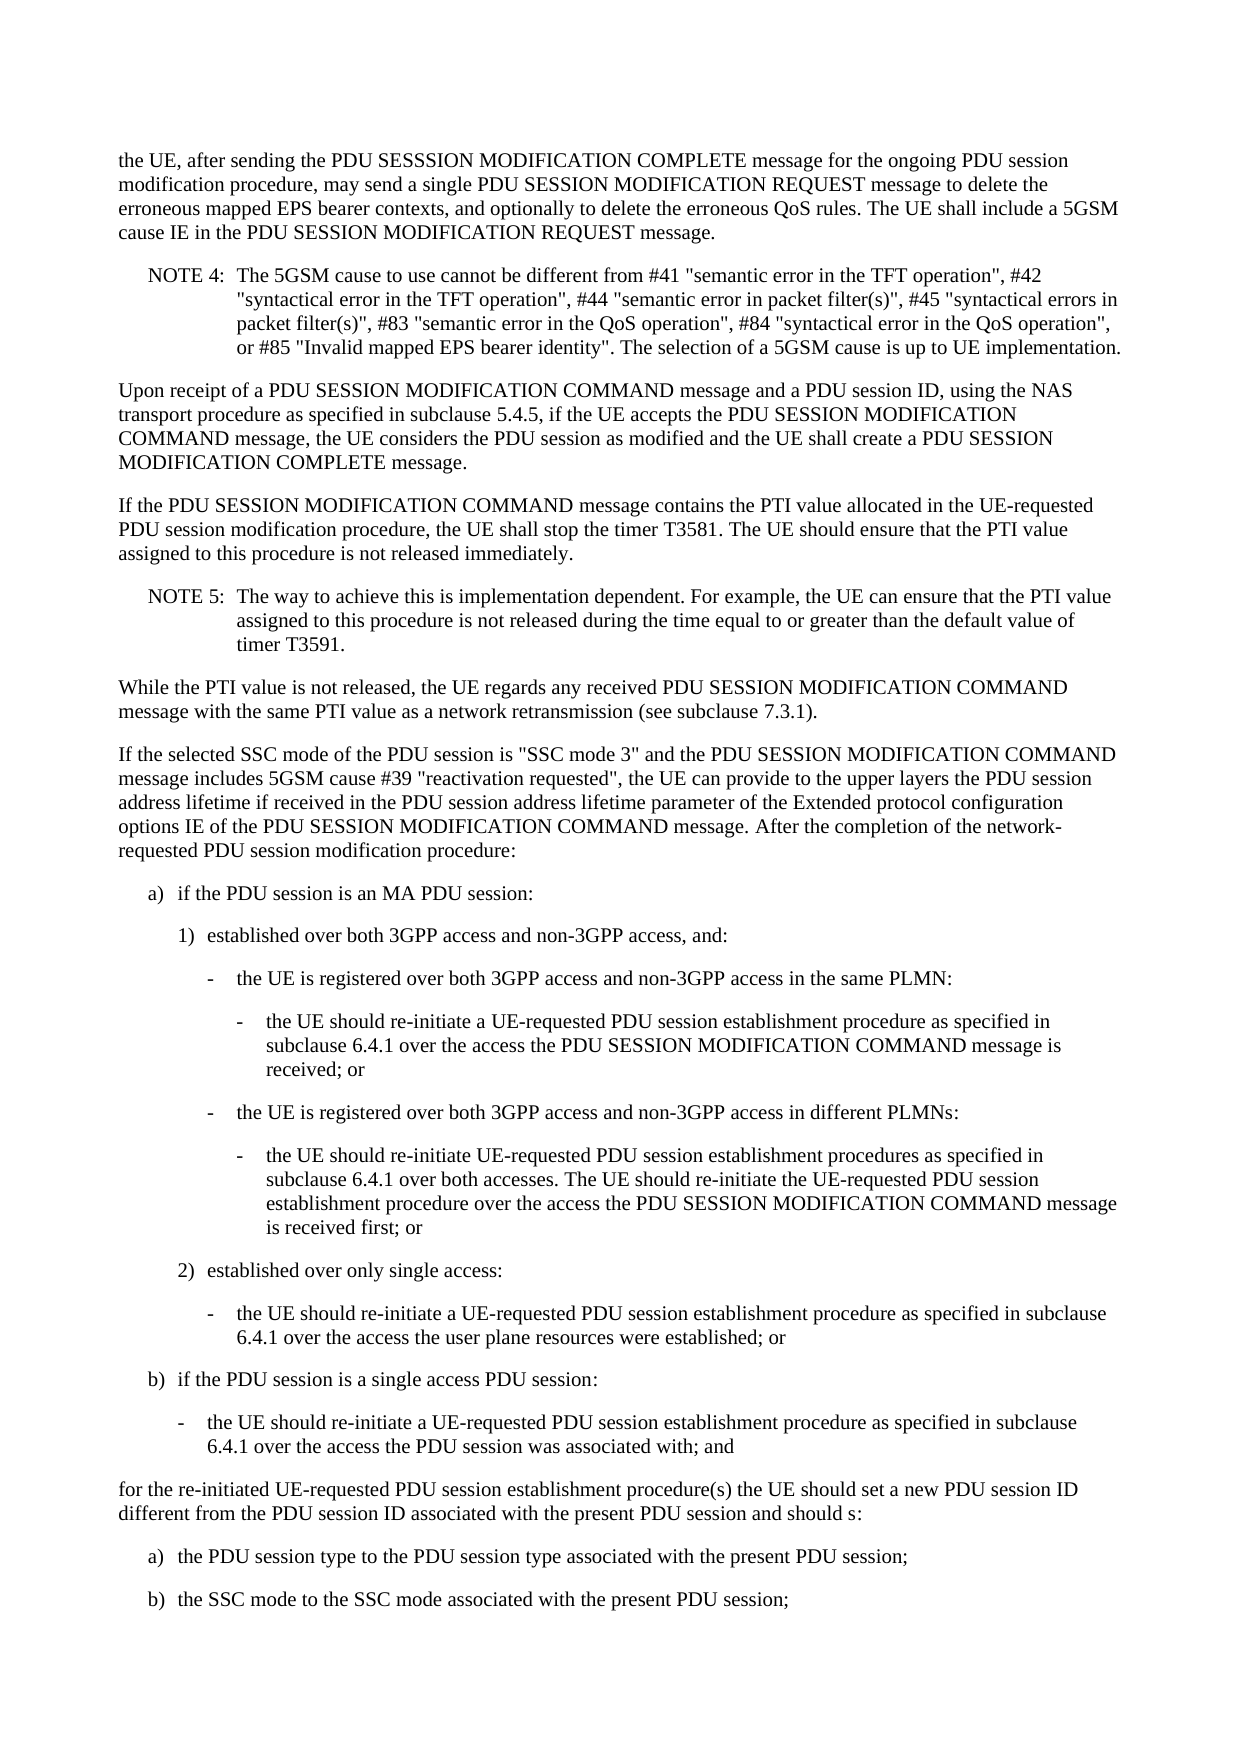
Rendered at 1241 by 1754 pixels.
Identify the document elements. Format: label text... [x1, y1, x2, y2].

text - the UE should re-initiate a UE-requested PDU session establishment procedure as specified in subclause 6.4.1 over the access the user plane resources were established; or [207, 1301, 1122, 1349]
text While the PTI value is not released, the UE regards any received PDU SESSION MODIFICATION COMMAND message with the same PTI value as a network retransmission (see subclause 7.3.1). [118, 674, 1122, 723]
text If the selected SSC mode of the PDU session is "SSC mode 3" and the PDU SESSION MODIFICATION COMMAND message includes 5GSM cause #39 "reactivation requested", the UE can provide to the upper layers the PDU session address lifetime if received in the PDU session address lifetime parameter of the Extended protocol configuration options IE of the PDU SESSION MODIFICATION COMMAND message. After the completion of the network-requested PDU session modification procedure: [118, 741, 1122, 862]
text If the PDU SESSION MODIFICATION COMMAND message contains the PTI value allocated in the UE-requested PDU session modification procedure, the UE shall stop the timer T3581. The UE should ensure that the PTI value assigned to this procedure is not released immediately. [118, 493, 1122, 565]
text - the UE is registered over both 3GPP access and non-3GPP access in the same PLMN: [207, 966, 1122, 990]
text for the re-initiated UE-requested PDU session establishment procedure(s) the UE should set a new PDU session ID different from the PDU session ID associated with the present PDU session and should s: [118, 1477, 1122, 1525]
text NOTE 4: The 5GSM cause to use cannot be different from #41 "semantic error in the TFT operation", #42 "syntactical error in the TFT operation", #44 "semantic error in packet filter(s)", #45 "syntactical errors in packet filter(s)", #83 "semantic error in the QoS operation", #84 "syntactical error in the QoS operation", or #85 "Invalid mapped EPS bearer identity". The selection of a 5GSM cause is up to UE implementation. [148, 263, 1122, 359]
text a) if the PDU session is an MA PDU session: [148, 881, 1122, 904]
text a) the PDU session type to the PDU session type associated with the present PDU session; [148, 1544, 1122, 1568]
text b) the SSC mode to the SSC mode associated with the present PDU session; [148, 1587, 1122, 1611]
text NOTE 5: The way to achieve this is implementation dependent. For example, the UE can ensure that the PTI value assigned to this procedure is not released during the time equal to or greater than the default value of timer T3591. [148, 584, 1122, 656]
text - the UE is registered over both 3GPP access and non-3GPP access in different PLMNs: [207, 1100, 1122, 1124]
text Upon receipt of a PDU SESSION MODIFICATION COMMAND message and a PDU session ID, using the NAS transport procedure as specified in subclause 5.4.5, if the UE accepts the PDU SESSION MODIFICATION COMMAND message, the UE considers the PDU session as modified and the UE shall create a PDU SESSION MODIFICATION COMPLETE message. [118, 378, 1122, 474]
text - the UE should re-initiate UE-requested PDU session establishment procedures as specified in subclause 6.4.1 over both accesses. The UE should re-initiate the UE-requested PDU session establishment procedure over the access the PDU SESSION MODIFICATION COMMAND message is received first; or [236, 1143, 1122, 1239]
text b) if the PDU session is a single access PDU session: [148, 1367, 1122, 1391]
text - the UE should re-initiate a UE-requested PDU session establishment procedure as specified in subclause 6.4.1 over the access the PDU session was associated with; and [177, 1410, 1122, 1458]
text - the UE should re-initiate a UE-requested PDU session establishment procedure as specified in subclause 6.4.1 over the access the PDU SESSION MODIFICATION COMMAND message is received; or [236, 1009, 1122, 1081]
text the UE, after sending the PDU SESSSION MODIFICATION COMPLETE message for the ongoing PDU session modification procedure, may send a single PDU SESSION MODIFICATION REQUEST message to delete the erroneous mapped EPS bearer contexts, and optionally to delete the erroneous QoS rules. The UE shall include a 5GSM cause IE in the PDU SESSION MODIFICATION REQUEST message. [118, 148, 1122, 244]
text 1) established over both 3GPP access and non-3GPP access, and: [177, 923, 1122, 947]
text 2) established over only single access: [177, 1258, 1122, 1282]
